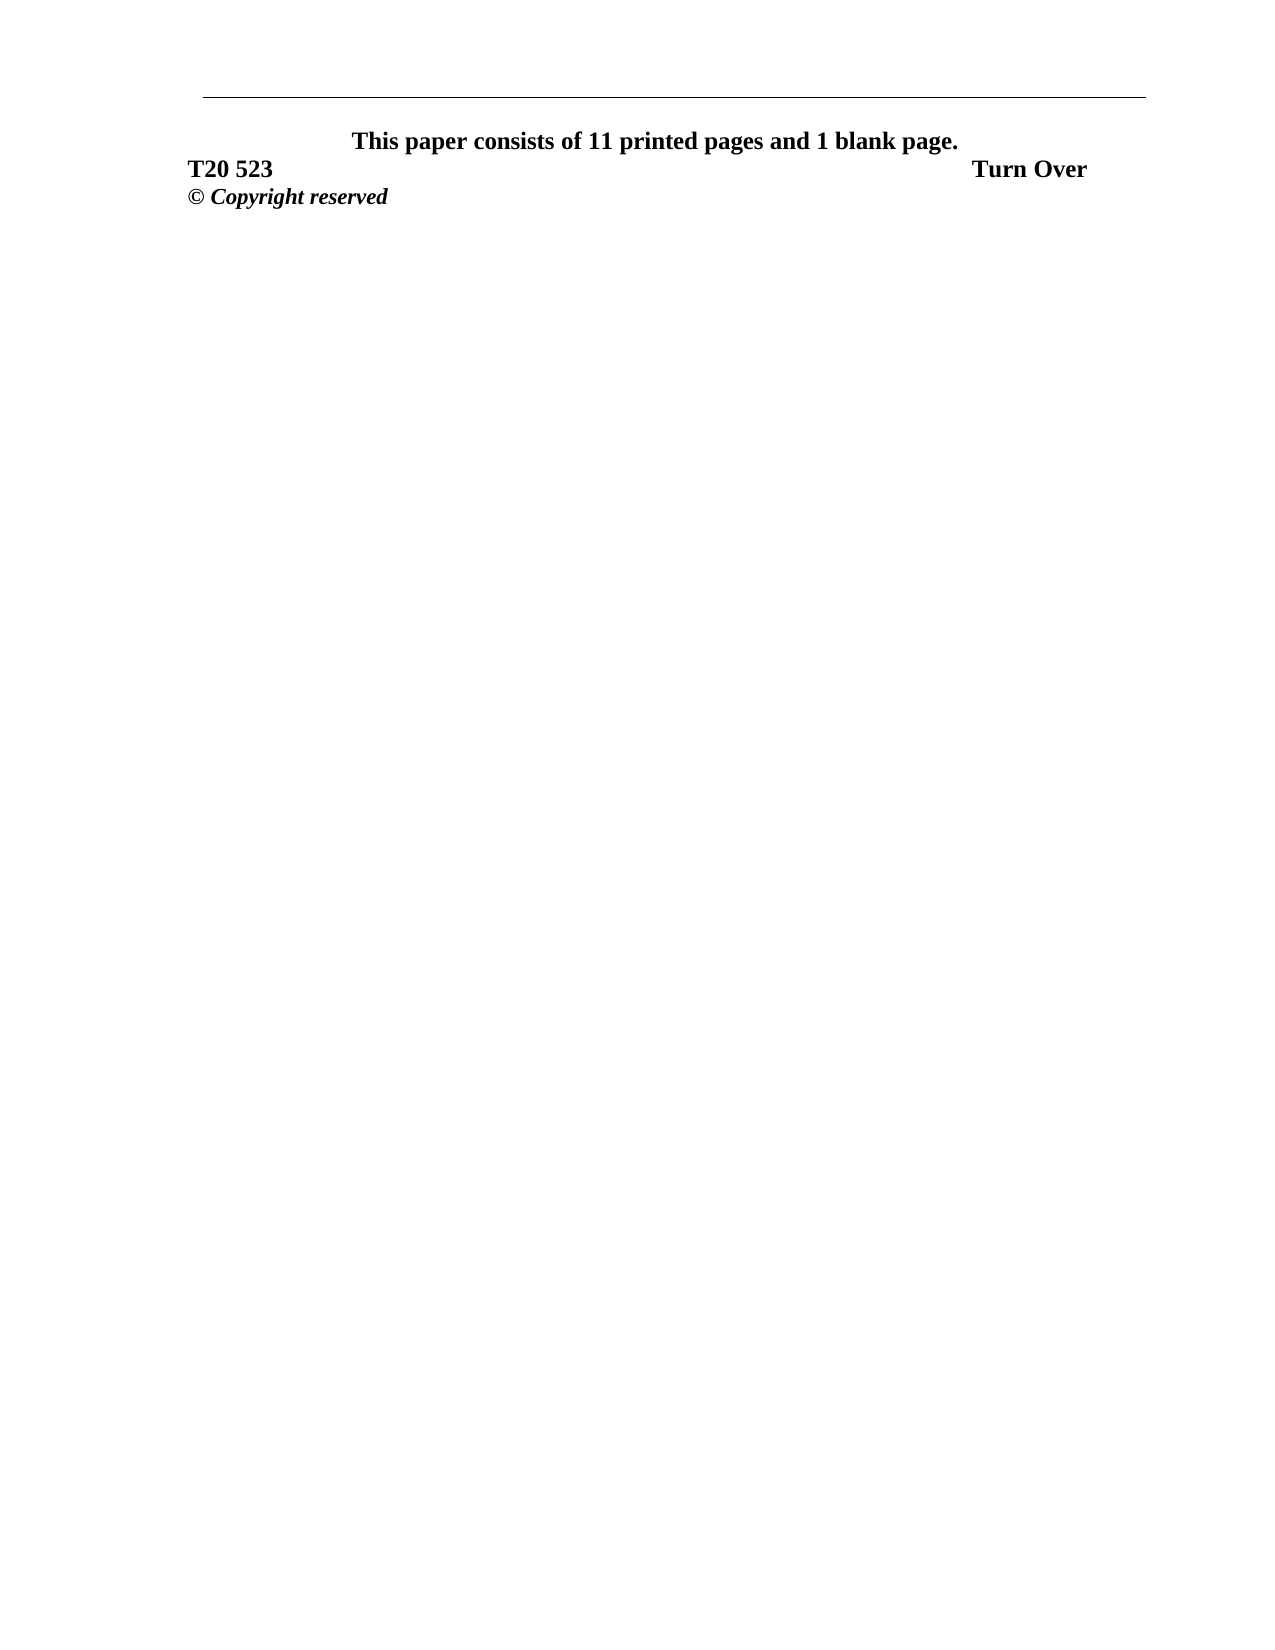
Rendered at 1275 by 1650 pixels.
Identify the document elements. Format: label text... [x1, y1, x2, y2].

text T20 523 Turn Over [187, 155, 1139, 184]
text © Copyright reserved [187, 184, 1139, 210]
subtitle This paper consists of 11 printed pages and 1 blank page. [351, 126, 1139, 155]
